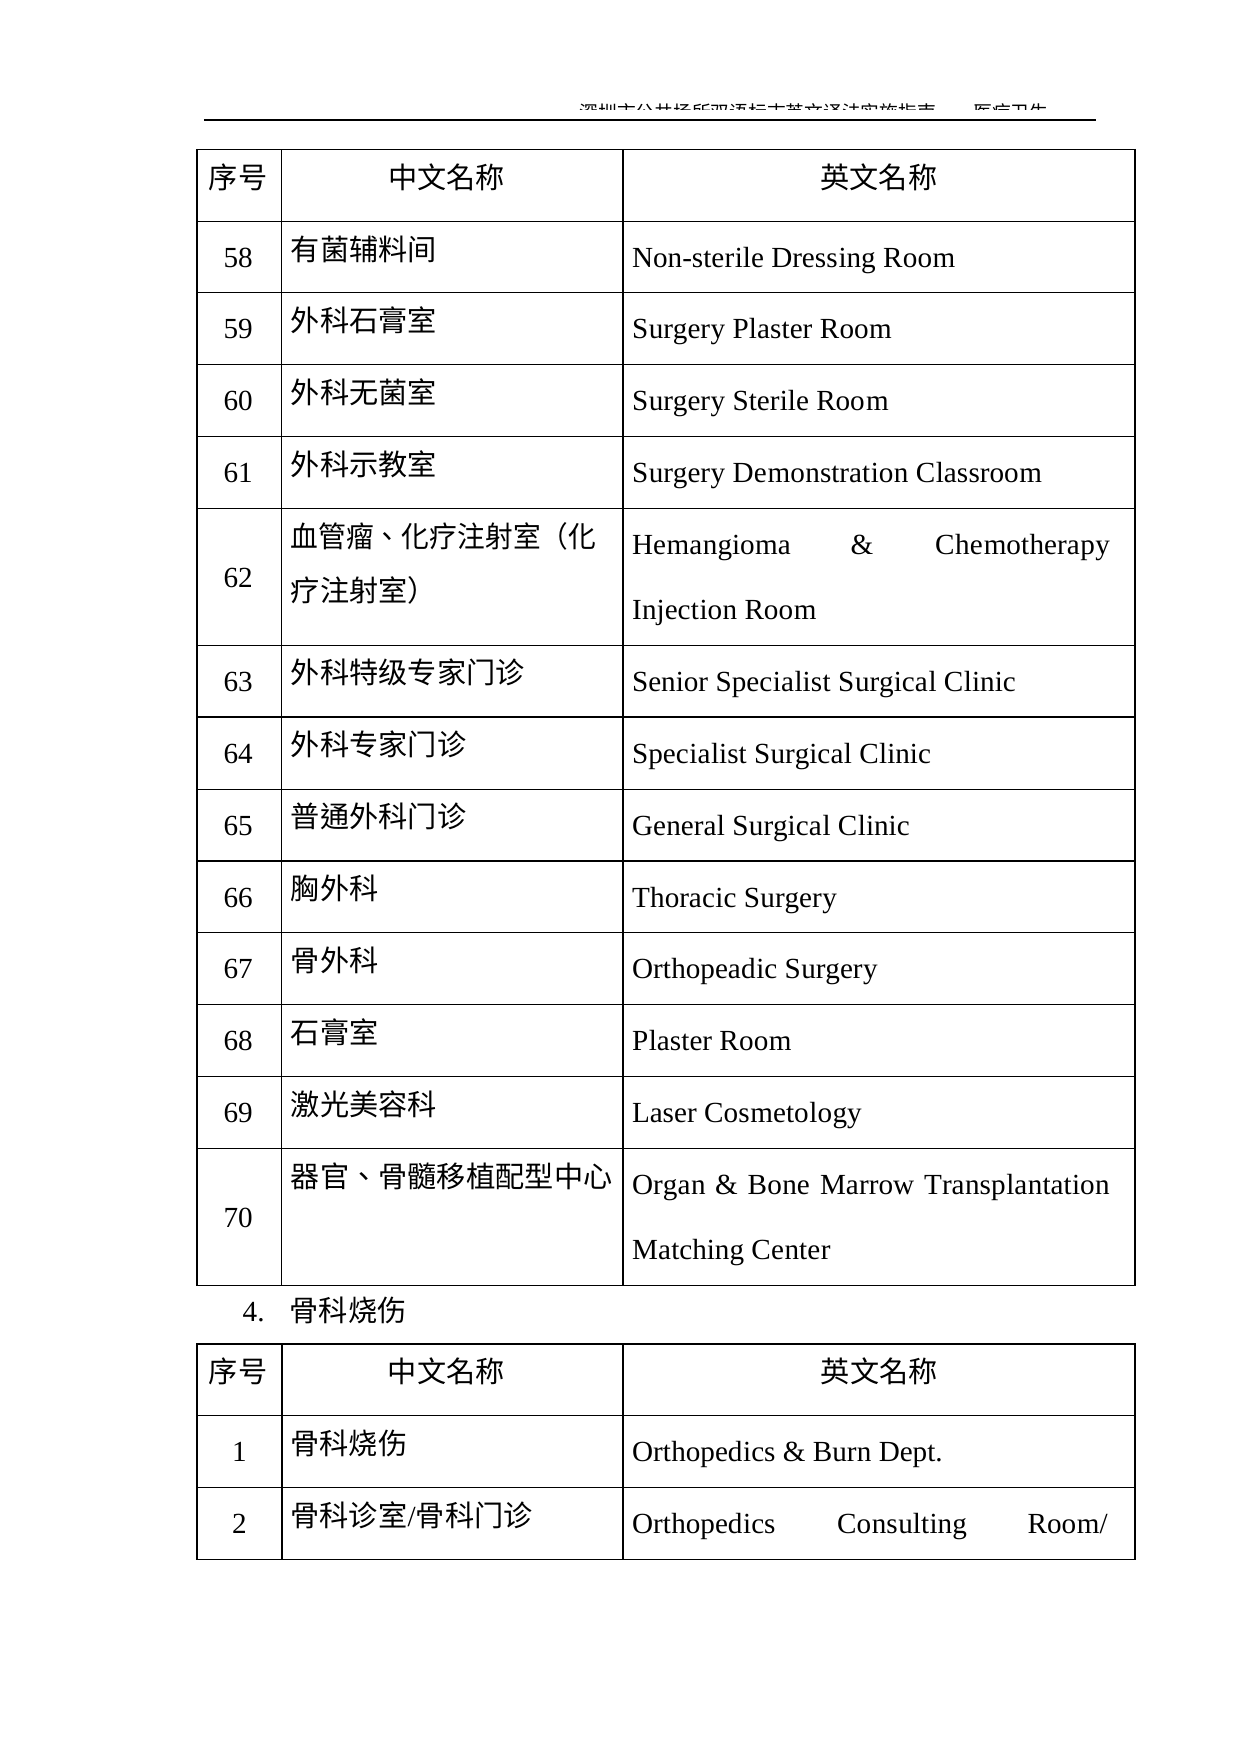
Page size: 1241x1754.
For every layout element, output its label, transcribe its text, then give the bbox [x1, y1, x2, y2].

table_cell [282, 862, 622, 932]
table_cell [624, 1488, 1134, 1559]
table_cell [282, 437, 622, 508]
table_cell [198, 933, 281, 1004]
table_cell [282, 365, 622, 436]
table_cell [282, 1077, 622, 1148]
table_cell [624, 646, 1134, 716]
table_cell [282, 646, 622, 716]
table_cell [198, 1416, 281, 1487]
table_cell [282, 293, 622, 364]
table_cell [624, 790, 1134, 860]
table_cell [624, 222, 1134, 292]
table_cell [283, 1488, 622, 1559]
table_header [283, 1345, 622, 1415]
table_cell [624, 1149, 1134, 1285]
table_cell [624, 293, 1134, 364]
text 4. 骨科烧伤 [242, 1290, 1113, 1330]
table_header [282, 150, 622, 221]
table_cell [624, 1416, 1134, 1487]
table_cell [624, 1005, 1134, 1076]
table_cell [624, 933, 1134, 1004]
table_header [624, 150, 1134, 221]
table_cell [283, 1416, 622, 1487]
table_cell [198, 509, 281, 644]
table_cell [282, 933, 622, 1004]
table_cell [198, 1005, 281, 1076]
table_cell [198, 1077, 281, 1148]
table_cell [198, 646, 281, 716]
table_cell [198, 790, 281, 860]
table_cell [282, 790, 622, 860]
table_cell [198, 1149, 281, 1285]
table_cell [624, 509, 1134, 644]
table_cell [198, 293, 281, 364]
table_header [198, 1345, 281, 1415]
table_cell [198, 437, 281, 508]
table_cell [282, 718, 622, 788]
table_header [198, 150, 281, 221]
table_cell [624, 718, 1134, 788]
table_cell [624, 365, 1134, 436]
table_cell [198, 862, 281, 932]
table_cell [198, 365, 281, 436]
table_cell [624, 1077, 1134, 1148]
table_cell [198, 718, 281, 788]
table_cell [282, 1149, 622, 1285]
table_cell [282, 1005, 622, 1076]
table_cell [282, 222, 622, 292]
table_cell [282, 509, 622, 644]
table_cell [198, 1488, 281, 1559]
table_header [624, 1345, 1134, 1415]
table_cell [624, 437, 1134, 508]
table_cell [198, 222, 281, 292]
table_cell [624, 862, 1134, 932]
